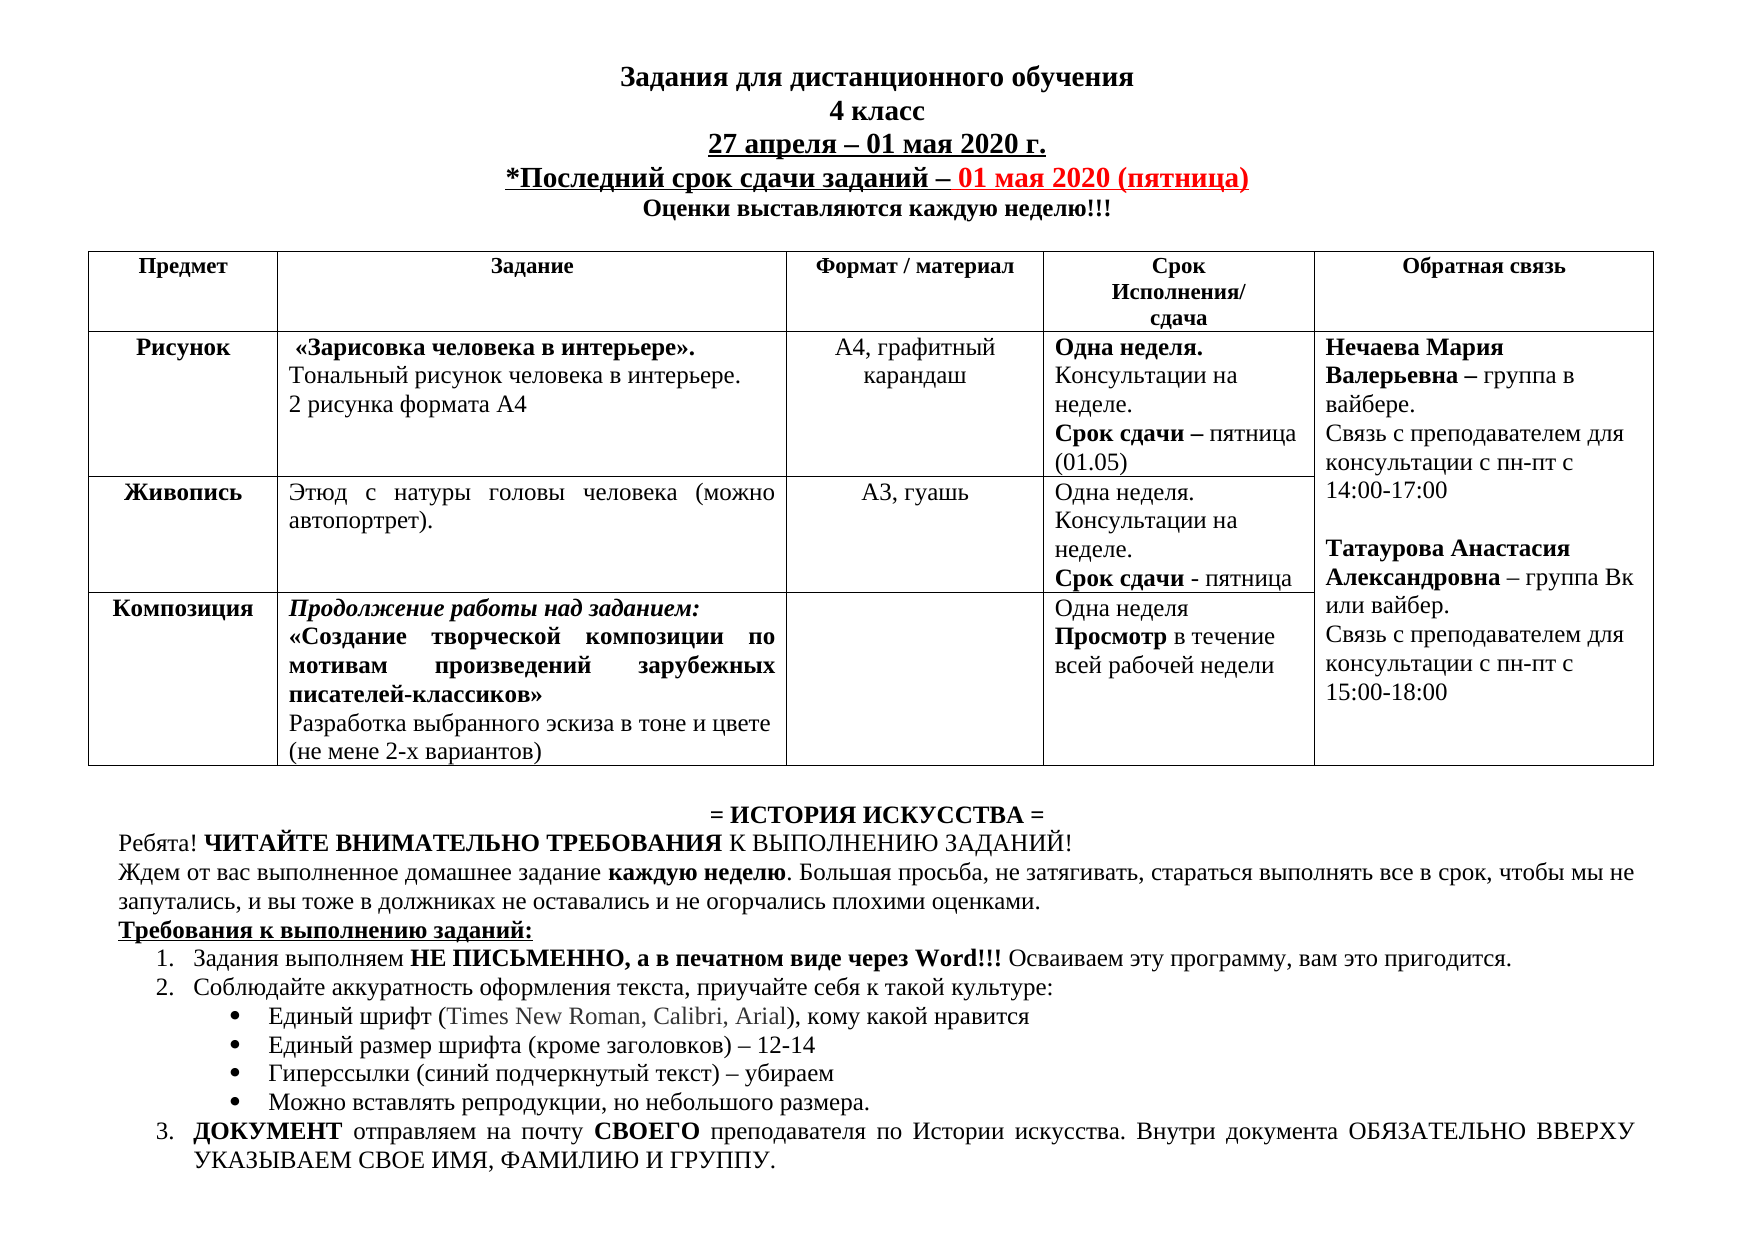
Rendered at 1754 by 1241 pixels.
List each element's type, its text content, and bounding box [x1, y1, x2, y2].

text *Последний срок сдачи заданий – 01 мая 2020 (пятница) [118, 160, 1636, 193]
list Единый размер шрифта (кроме заголовков) – 12-14 [231, 1030, 1636, 1058]
text Задания для дистанционного обучения [118, 59, 1636, 93]
table_header Обратная связь [1315, 252, 1653, 331]
table_cell Нечаева Мария Валерьевна – группа в вайбере. Связь с преподавателем для консультации с пн-пт с 14:00-17:00 Татаурова Анастасия Александровна – группа Вк или вайбер. Связь с преподавателем для консультации с пн-пт с 15:00-18:00 [1315, 332, 1653, 765]
text Оценки выставляются каждую неделю!!! [118, 193, 1636, 222]
text 27 апреля – 01 мая 2020 г. [118, 126, 1636, 160]
list Можно вставлять репродукции, но небольшого размера. [231, 1087, 1636, 1116]
text Ребята! ЧИТАЙТЕ ВНИМАТЕЛЬНО ТРЕБОВАНИЯ К ВЫПОЛНЕНИЮ ЗАДАНИЙ! [118, 828, 1636, 857]
table_header Формат / материал [787, 252, 1043, 331]
text Ждем от вас выполненное домашнее задание каждую неделю. Большая просьба, не затягивать, стараться выполнять все в срок, чтобы мы не запутались, и вы тоже в должниках не оставались и не огорчались плохими оценками. [118, 857, 1636, 915]
table_cell Этюд с натуры головы человека (можно автопортрет). [278, 477, 786, 592]
table_cell «Зарисовка человека в интерьере». Тональный рисунок человека в интерьере. 2 рисунка формата А4 [278, 332, 786, 476]
table_header Предмет [89, 252, 277, 331]
table_cell А3, гуашь [787, 477, 1043, 592]
table_cell [787, 593, 1043, 765]
list Соблюдайте аккуратность оформления текста, приучайте себя к такой культуре: [156, 972, 1636, 1001]
table_cell Композиция [89, 593, 277, 765]
text Требования к выполнению заданий: [118, 915, 1636, 943]
table_cell Рисунок [89, 332, 277, 476]
list ДОКУМЕНТ отправляем на почту СВОЕГО преподавателя по Истории искусства. Внутри документа ОБЯЗАТЕЛЬНО ВВЕРХУ УКАЗЫВАЕМ СВОЕ ИМЯ, ФАМИЛИЮ И ГРУППУ. [156, 1116, 1636, 1173]
table_cell Живопись [89, 477, 277, 592]
table_cell Одна неделя Просмотр в течение всей рабочей недели [1044, 593, 1314, 765]
table_cell А4, графитный карандаш [787, 332, 1043, 476]
list Гиперссылки (синий подчеркнутый текст) – убираем [231, 1058, 1636, 1087]
table_cell Одна неделя. Консультации на неделе. Срок сдачи – пятница (01.05) [1044, 332, 1314, 476]
table_cell Продолжение работы над заданием: «Создание творческой композиции по мотивам произведений зарубежных писателей-классиков» Разработка выбранного эскиза в тоне и цвете (не мене 2-х вариантов) [278, 593, 786, 765]
list Единый шрифт (Times New Roman, Calibri, Arial), кому какой нравится [231, 1001, 446, 1030]
table_cell Одна неделя. Консультации на неделе. Срок сдачи - пятница [1044, 477, 1314, 592]
table_header Задание [278, 252, 786, 331]
list Единый шрифт (Times New Roman, Calibri, Arial), кому какой нравится [786, 1001, 1636, 1030]
list Задания выполняем НЕ ПИСЬМЕННО, а в печатном виде через Word!!! Осваиваем эту программу, вам это пригодится. [156, 943, 1636, 972]
text = ИСТОРИЯ ИСКУССТВА = [118, 800, 1636, 828]
table_header Срок Исполнения/ сдача [1044, 252, 1314, 331]
text 4 класс [118, 93, 1636, 126]
